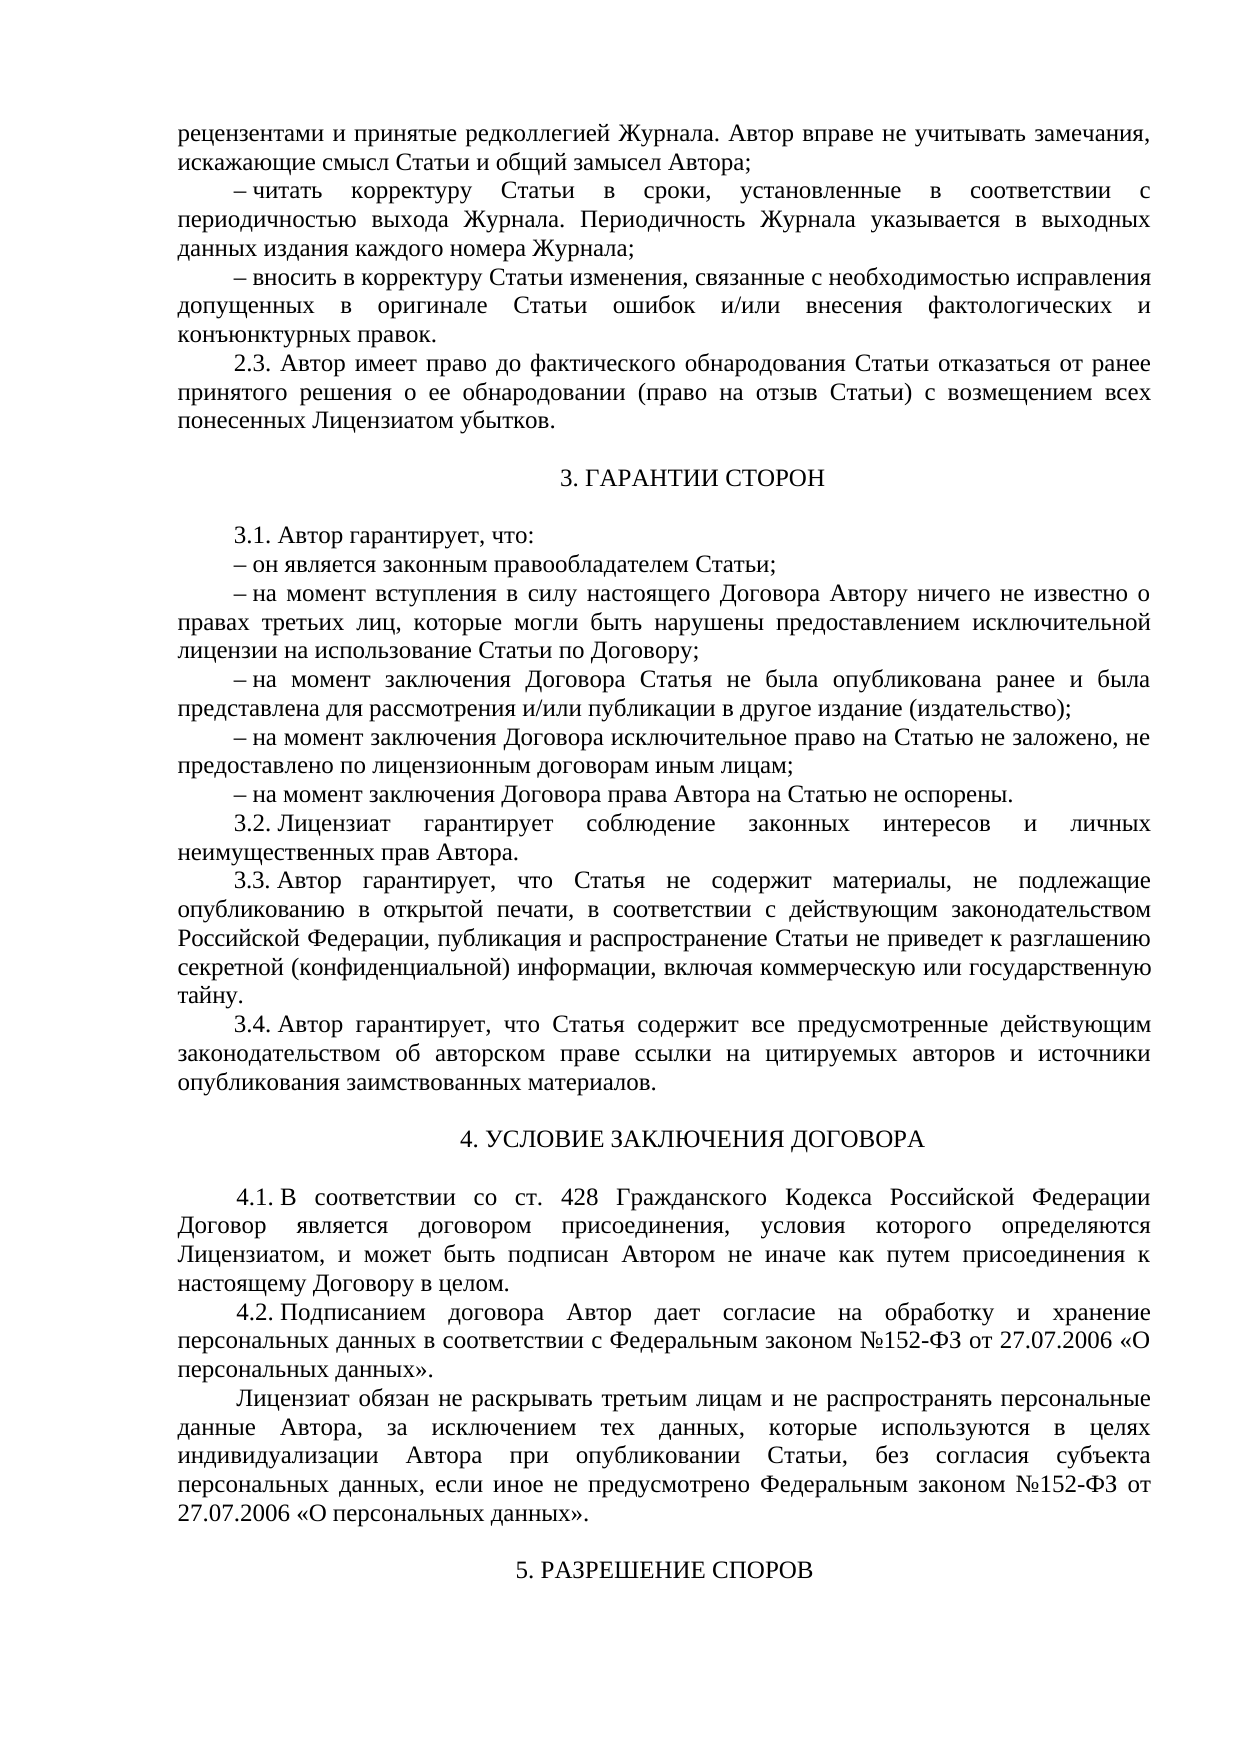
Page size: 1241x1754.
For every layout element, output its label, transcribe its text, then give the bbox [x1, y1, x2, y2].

text 5. РАЗРЕШЕНИЕ СПОРОВ [177, 1556, 1152, 1584]
text 3.1. Автор гарантирует, что: [177, 521, 1152, 549]
text – он является законным правообладателем Статьи; [177, 549, 1152, 578]
text – читать корректуру Статьи в сроки, установленные в соответствии с периодичностью выхода Журнала. Периодичность Журнала указывается в выходных данных издания каждого номера Журнала; [177, 176, 1152, 262]
text – на момент заключения Договора исключительное право на Статью не заложено, не предоставлено по лицензионным договорам иным лицам; [177, 722, 1152, 779]
text 4. УСЛОВИЕ ЗАКЛЮЧЕНИЯ ДОГОВОРА [177, 1124, 1152, 1153]
text – на момент заключения Договора Статья не была опубликована ранее и была представлена для рассмотрения и/или публикации в другое издание (издательство); [177, 664, 1152, 722]
text 3.3. Автор гарантирует, что Статья не содержит материалы, не подлежащие опубликованию в открытой печати, в соответствии с действующим законодательством Российской Федерации, публикация и распространение Статьи не приведет к разглашению секретной (конфиденциальной) информации, включая коммерческую или государственную тайну. [177, 866, 1152, 1009]
text 2.3. Автор имеет право до фактического обнародования Статьи отказаться от ранее принятого решения о ее обнародовании (право на отзыв Статьи) с возмещением всех понесенных Лицензиатом убытков. [177, 348, 1152, 434]
text 4.2. Подписанием договора Автор дает согласие на обработку и хранение персональных данных в соответствии с Федеральным законом №152-ФЗ от 27.07.2006 «О персональных данных». [177, 1297, 1152, 1383]
text – на момент заключения Договора права Автора на Статью не оспорены. [177, 779, 1152, 808]
text 3.2. Лицензиат гарантирует соблюдение законных интересов и личных неимущественных прав Автора. [177, 808, 1152, 866]
text 3. ГАРАНТИИ СТОРОН [177, 463, 1152, 492]
text 3.4. Автор гарантирует, что Статья содержит все предусмотренные действующим законодательством об авторском праве ссылки на цитируемых авторов и источники опубликования заимствованных материалов. [177, 1009, 1152, 1096]
text – вносить в корректуру Статьи изменения, связанные с необходимостью исправления допущенных в оригинале Статьи ошибок и/или внесения фактологических и конъюнктурных правок. [177, 262, 1152, 348]
text – на момент вступления в силу настоящего Договора Автору ничего не известно о правах третьих лиц, которые могли быть нарушены предоставлением исключительной лицензии на использование Статьи по Договору; [177, 578, 1152, 664]
text Лицензиат обязан не раскрывать третьим лицам и не распространять персональные данные Автора, за исключением тех данных, которые используются в целях индивидуализации Автора при опубликовании Статьи, без согласия субъекта персональных данных, если иное не предусмотрено Федеральным законом №152-ФЗ от 27.07.2006 «О персональных данных». [177, 1383, 1152, 1527]
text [177, 118, 1152, 176]
text 4.1. В соответствии со ст. 428 Гражданского Кодекса Российской Федерации Договор является договором присоединения, условия которого определяются Лицензиатом, и может быть подписан Автором не иначе как путем присоединения к настоящему Договору в целом. [177, 1182, 1152, 1297]
